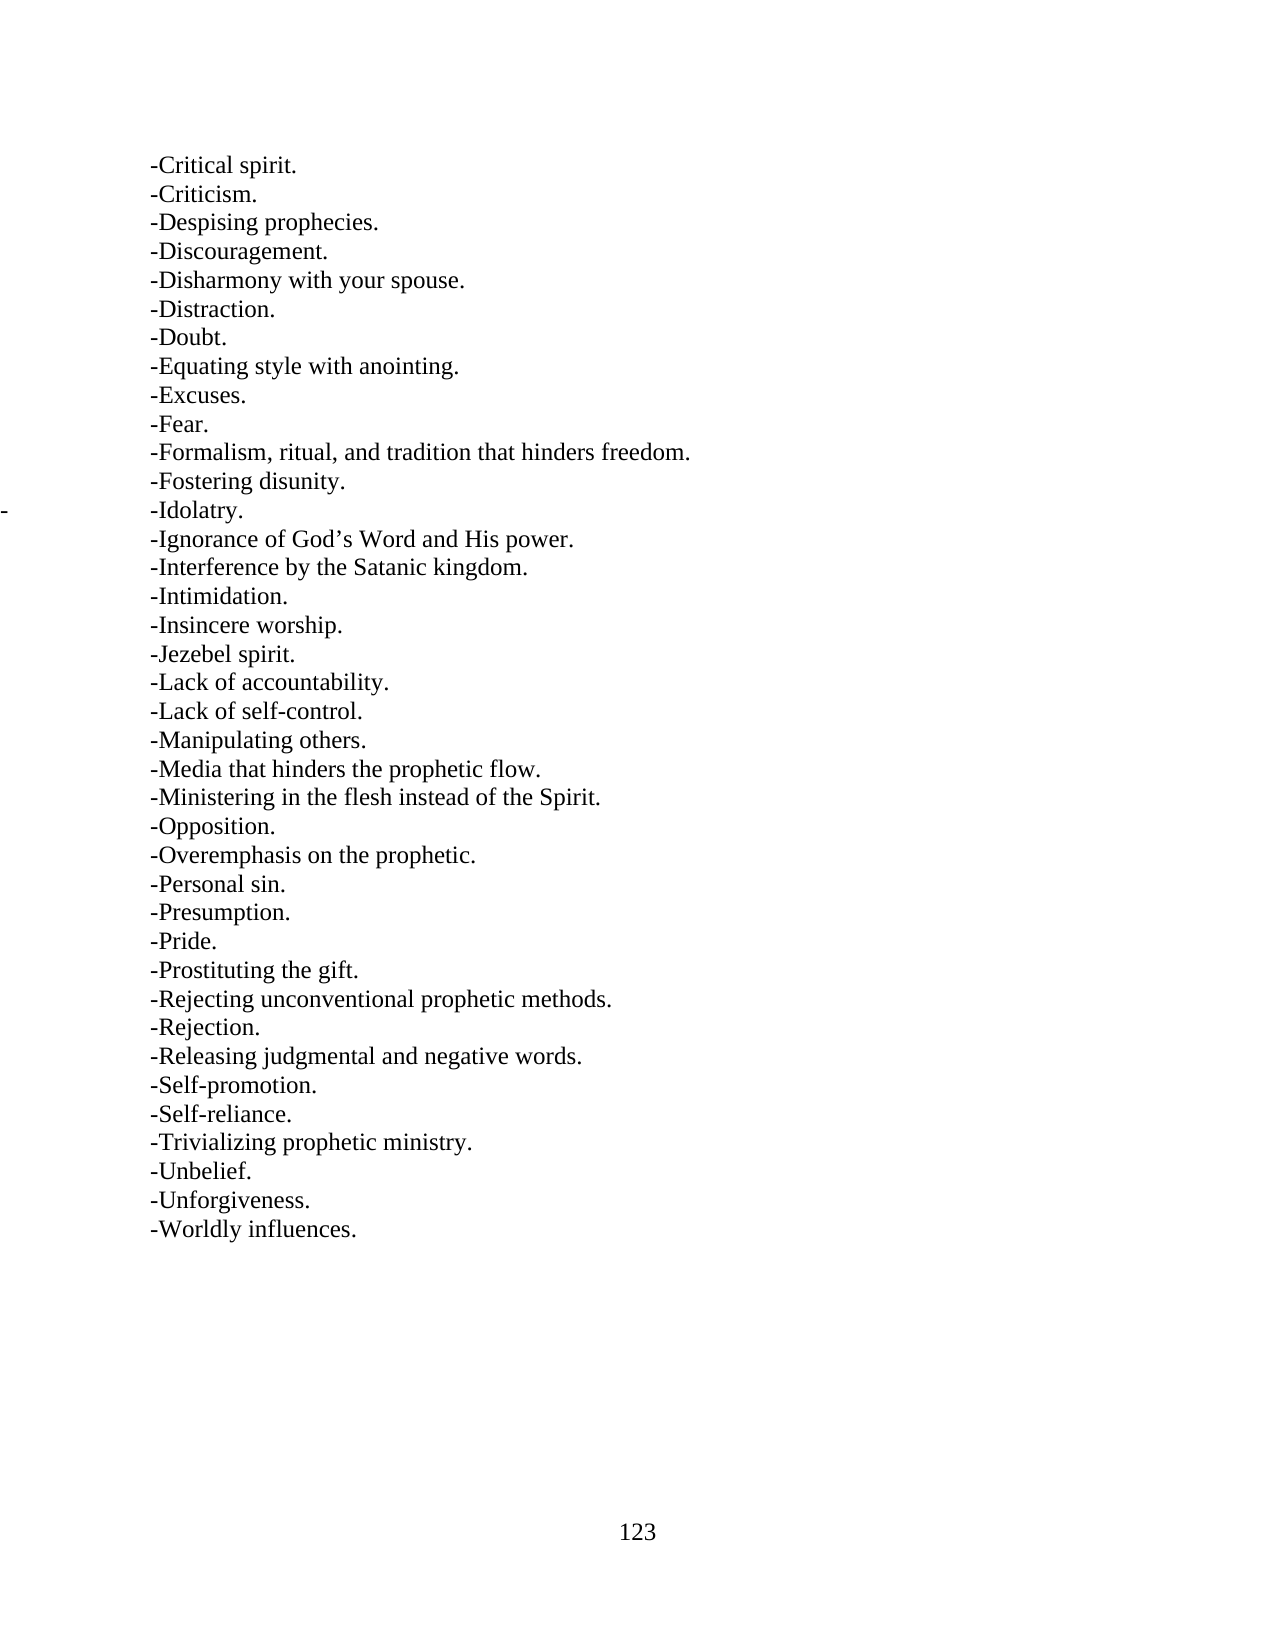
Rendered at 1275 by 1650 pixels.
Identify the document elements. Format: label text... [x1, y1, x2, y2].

text -Releasing judgmental and negative words. [150, 1041, 1125, 1070]
text -Unbelief. [150, 1156, 1125, 1185]
text -Discouragement. [150, 236, 1125, 265]
text -Lack of accountability. [150, 667, 1125, 696]
text -Rejection. [150, 1012, 1125, 1041]
text -Opposition. [150, 811, 1125, 840]
text -Ministering in the flesh instead of the Spirit. [150, 782, 1125, 811]
text -Formalism, ritual, and tradition that hinders freedom. [150, 437, 1125, 466]
text - -Idolatry. [0, 495, 1125, 524]
text -Lack of self-control. [150, 696, 1125, 725]
text -Unforgiveness. [150, 1185, 1125, 1214]
text -Pride. [150, 926, 1125, 955]
text -Disharmony with your spouse. [150, 265, 1125, 294]
text -Trivializing prophetic ministry. [150, 1127, 1125, 1156]
text -Fostering disunity. [150, 466, 1125, 495]
text -Doubt. [150, 322, 1125, 351]
text -Worldly influences. [150, 1214, 1125, 1242]
text -Distraction. [150, 294, 1125, 322]
text -Manipulating others. [0, 725, 1125, 754]
text -Criticism. [150, 179, 1125, 207]
text -Excuses. [150, 380, 1125, 409]
text -Equating style with anointing. [150, 351, 1125, 380]
text -Media that hinders the prophetic flow. [150, 754, 1125, 782]
text -Overemphasis on the prophetic. [150, 840, 1125, 869]
text -Personal sin. [150, 869, 1125, 897]
text -Self-reliance. [150, 1099, 1125, 1127]
text -Self-promotion. [150, 1070, 1125, 1099]
text -Rejecting unconventional prophetic methods. [150, 984, 1125, 1012]
text -Fear. [150, 409, 1125, 437]
text -Ignorance of God’s Word and His power. [150, 524, 1125, 552]
text -Insincere worship. [150, 610, 1125, 639]
text -Interference by the Satanic kingdom. [150, 552, 1125, 581]
text -Critical spirit. [150, 150, 1125, 179]
text -Presumption. [150, 897, 1125, 926]
text -Intimidation. [150, 581, 1125, 610]
text -Despising prophecies. [150, 207, 1125, 236]
text -Prostituting the gift. [150, 955, 1125, 984]
text -Jezebel spirit. [150, 639, 1125, 667]
